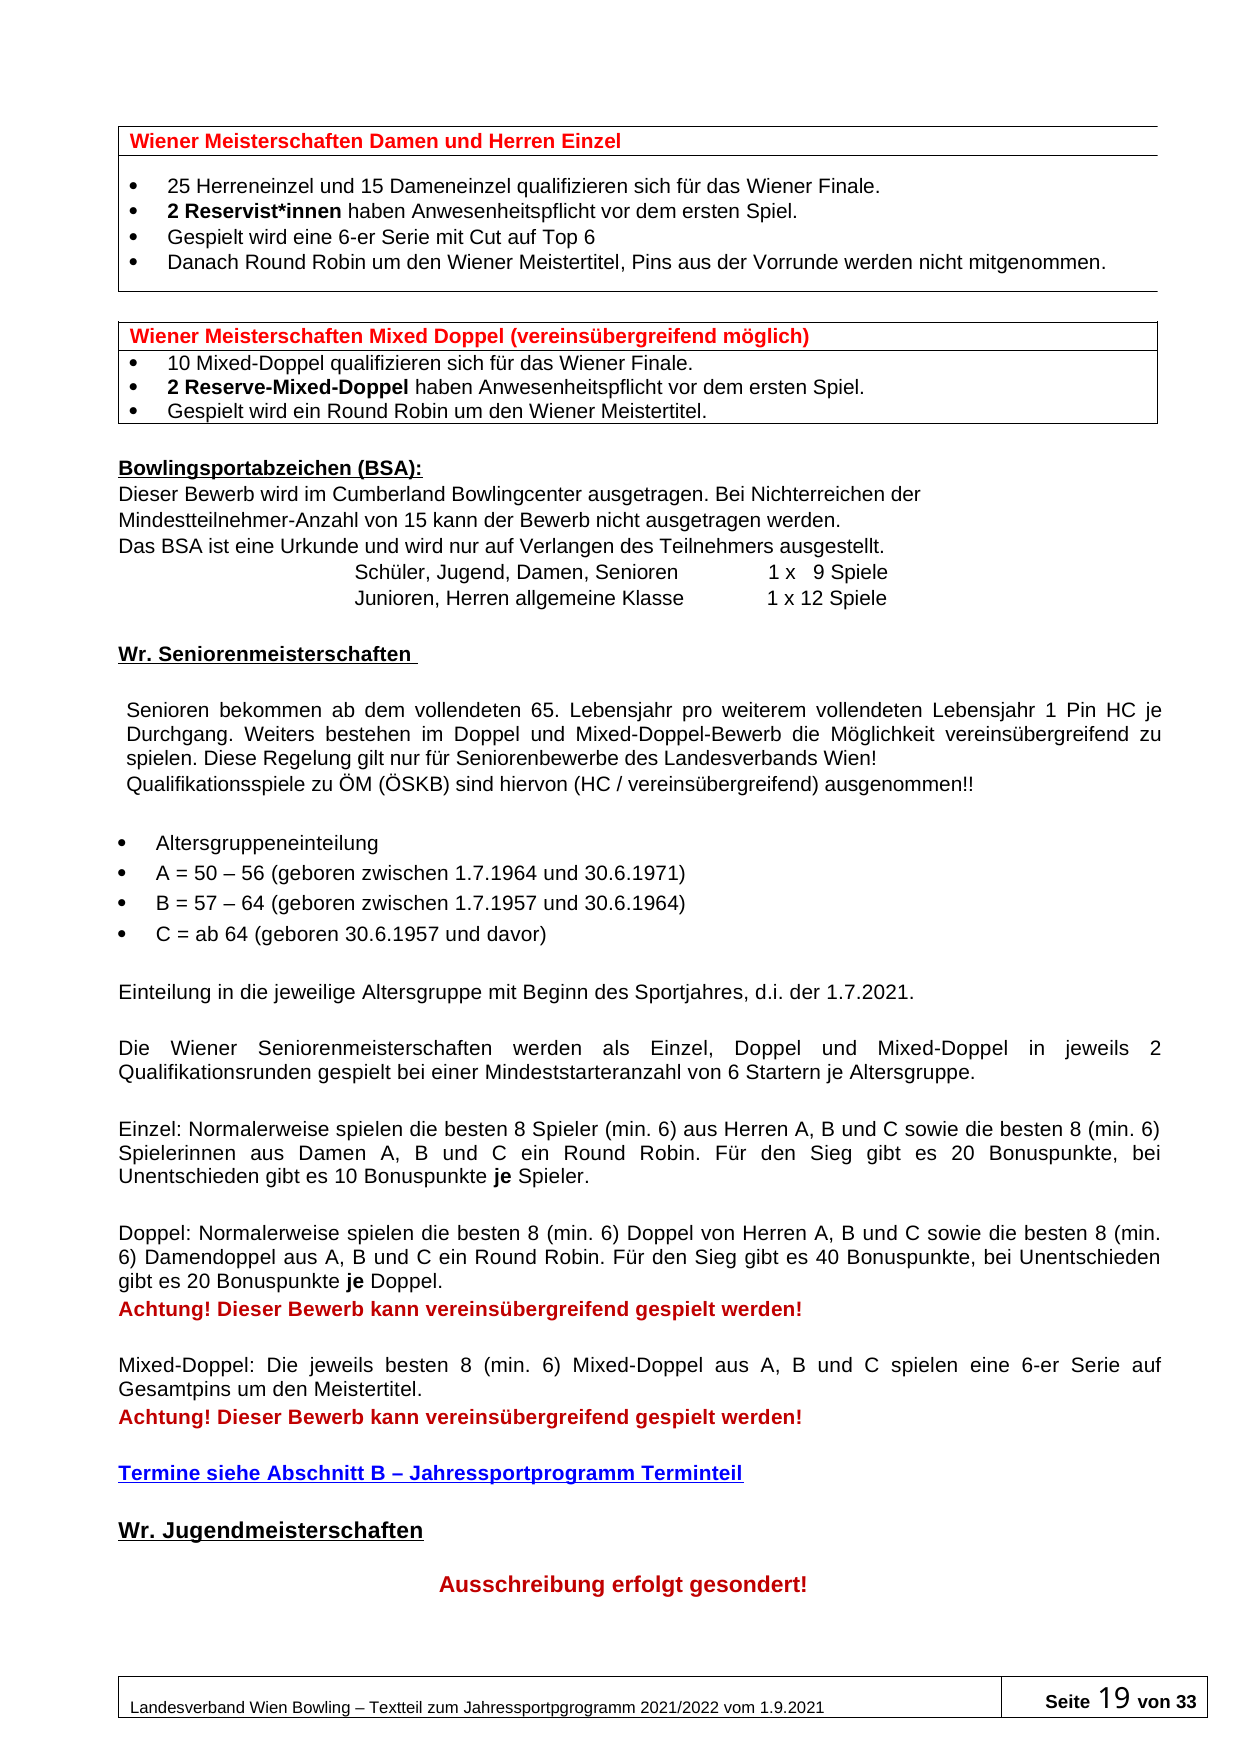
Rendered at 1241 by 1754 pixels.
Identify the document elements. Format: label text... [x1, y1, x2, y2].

text Schüler, Jugend, Damen, Senioren 1 x 9 Spiele [118, 560, 1163, 584]
table_header Wiener Meisterschaften Mixed Doppel (vereinsübergreifend möglich) [119, 323, 1157, 350]
table_cell 10 Mixed-Doppel qualifizieren sich für das Wiener Finale. 2 Reserve-Mixed-Doppel haben Anwesenheitspflicht vor dem ersten Spiel. Gespielt wird ein Round Robin um den Wiener Meistertitel. [119, 351, 1157, 423]
text Senioren bekommen ab dem vollendeten 65. Lebensjahr pro weiterem vollendeten Lebensjahr 1 Pin HC je Durchgang. Weiters bestehen im Doppel und Mixed-Doppel-Bewerb die Möglichkeit vereinsübergreifend zu spielen. Diese Regelung gilt nur für Seniorenbewerbe des Landesverbands Wien! [126, 698, 1163, 770]
text Mindestteilnehmer-Anzahl von 15 kann der Bewerb nicht ausgetragen werden. [118, 508, 1163, 532]
text Bowlingsportabzeichen (BSA): [118, 456, 1163, 479]
text Altersgruppeneinteilung [118, 831, 1163, 854]
list Die Wiener Seniorenmeisterschaften werden als Einzel, Doppel und Mixed-Doppel in jeweils 2 Qualifikationsrunden gespielt bei einer Mindeststarteranzahl von 6 Startern je Altersgruppe. [118, 1036, 1163, 1084]
text Das BSA ist eine Urkunde und wird nur auf Verlangen des Teilnehmers ausgestellt. [118, 534, 1163, 558]
text C = ab 64 (geboren 30.6.1957 und davor) [118, 921, 1163, 946]
list Einzel: Normalerweise spielen die besten 8 Spieler (min. 6) aus Herren A, B und C sowie die besten 8 (min. 6) Spielerinnen aus Damen A, B und C ein Round Robin. Für den Sieg gibt es 20 Bonuspunkte, bei Unentschieden gibt es 10 Bonuspunkte je Spieler. [118, 1116, 1163, 1188]
list Einteilung in die jeweilige Altersgruppe mit Beginn des Sportjahres, d.i. der 1.7.2021. [118, 980, 1163, 1004]
list Termine siehe Abschnitt B – Jahressportprogramm Terminteil [118, 1461, 1163, 1485]
text Dieser Bewerb wird im Cumberland Bowlingcenter ausgetragen. Bei Nichterreichen der [118, 482, 1163, 506]
list Doppel: Normalerweise spielen die besten 8 (min. 6) Doppel von Herren A, B und C sowie die besten 8 (min. 6) Damendoppel aus A, B und C ein Round Robin. Für den Sieg gibt es 40 Bonuspunkte, bei Unentschieden gibt es 20 Bonuspunkte je Doppel. [118, 1221, 1163, 1292]
text B = 57 – 64 (geboren zwischen 1.7.1957 und 30.6.1964) [118, 891, 1163, 915]
list Achtung! Dieser Bewerb kann vereinsübergreifend gespielt werden! [118, 1297, 1163, 1321]
text Ausschreibung erfolgt gesondert! [236, 1548, 1010, 1604]
text Junioren, Herren allgemeine Klasse 1 x 12 Spiele [118, 586, 1163, 610]
list Wr. Jugendmeisterschaften [118, 1517, 1163, 1544]
text Qualifikationsspiele zu ÖM (ÖSKB) sind hiervon (HC / vereinsübergreifend) ausgenommen!! [126, 772, 1163, 796]
list Achtung! Dieser Bewerb kann vereinsübergreifend gespielt werden! [118, 1405, 1163, 1429]
text A = 50 – 56 (geboren zwischen 1.7.1964 und 30.6.1971) [118, 861, 1163, 885]
list Wr. Seniorenmeisterschaften [118, 642, 1163, 666]
list Mixed-Doppel: Die jeweils besten 8 (min. 6) Mixed-Doppel aus A, B und C spielen eine 6-er Serie auf Gesamtpins um den Meistertitel. [118, 1353, 1163, 1401]
